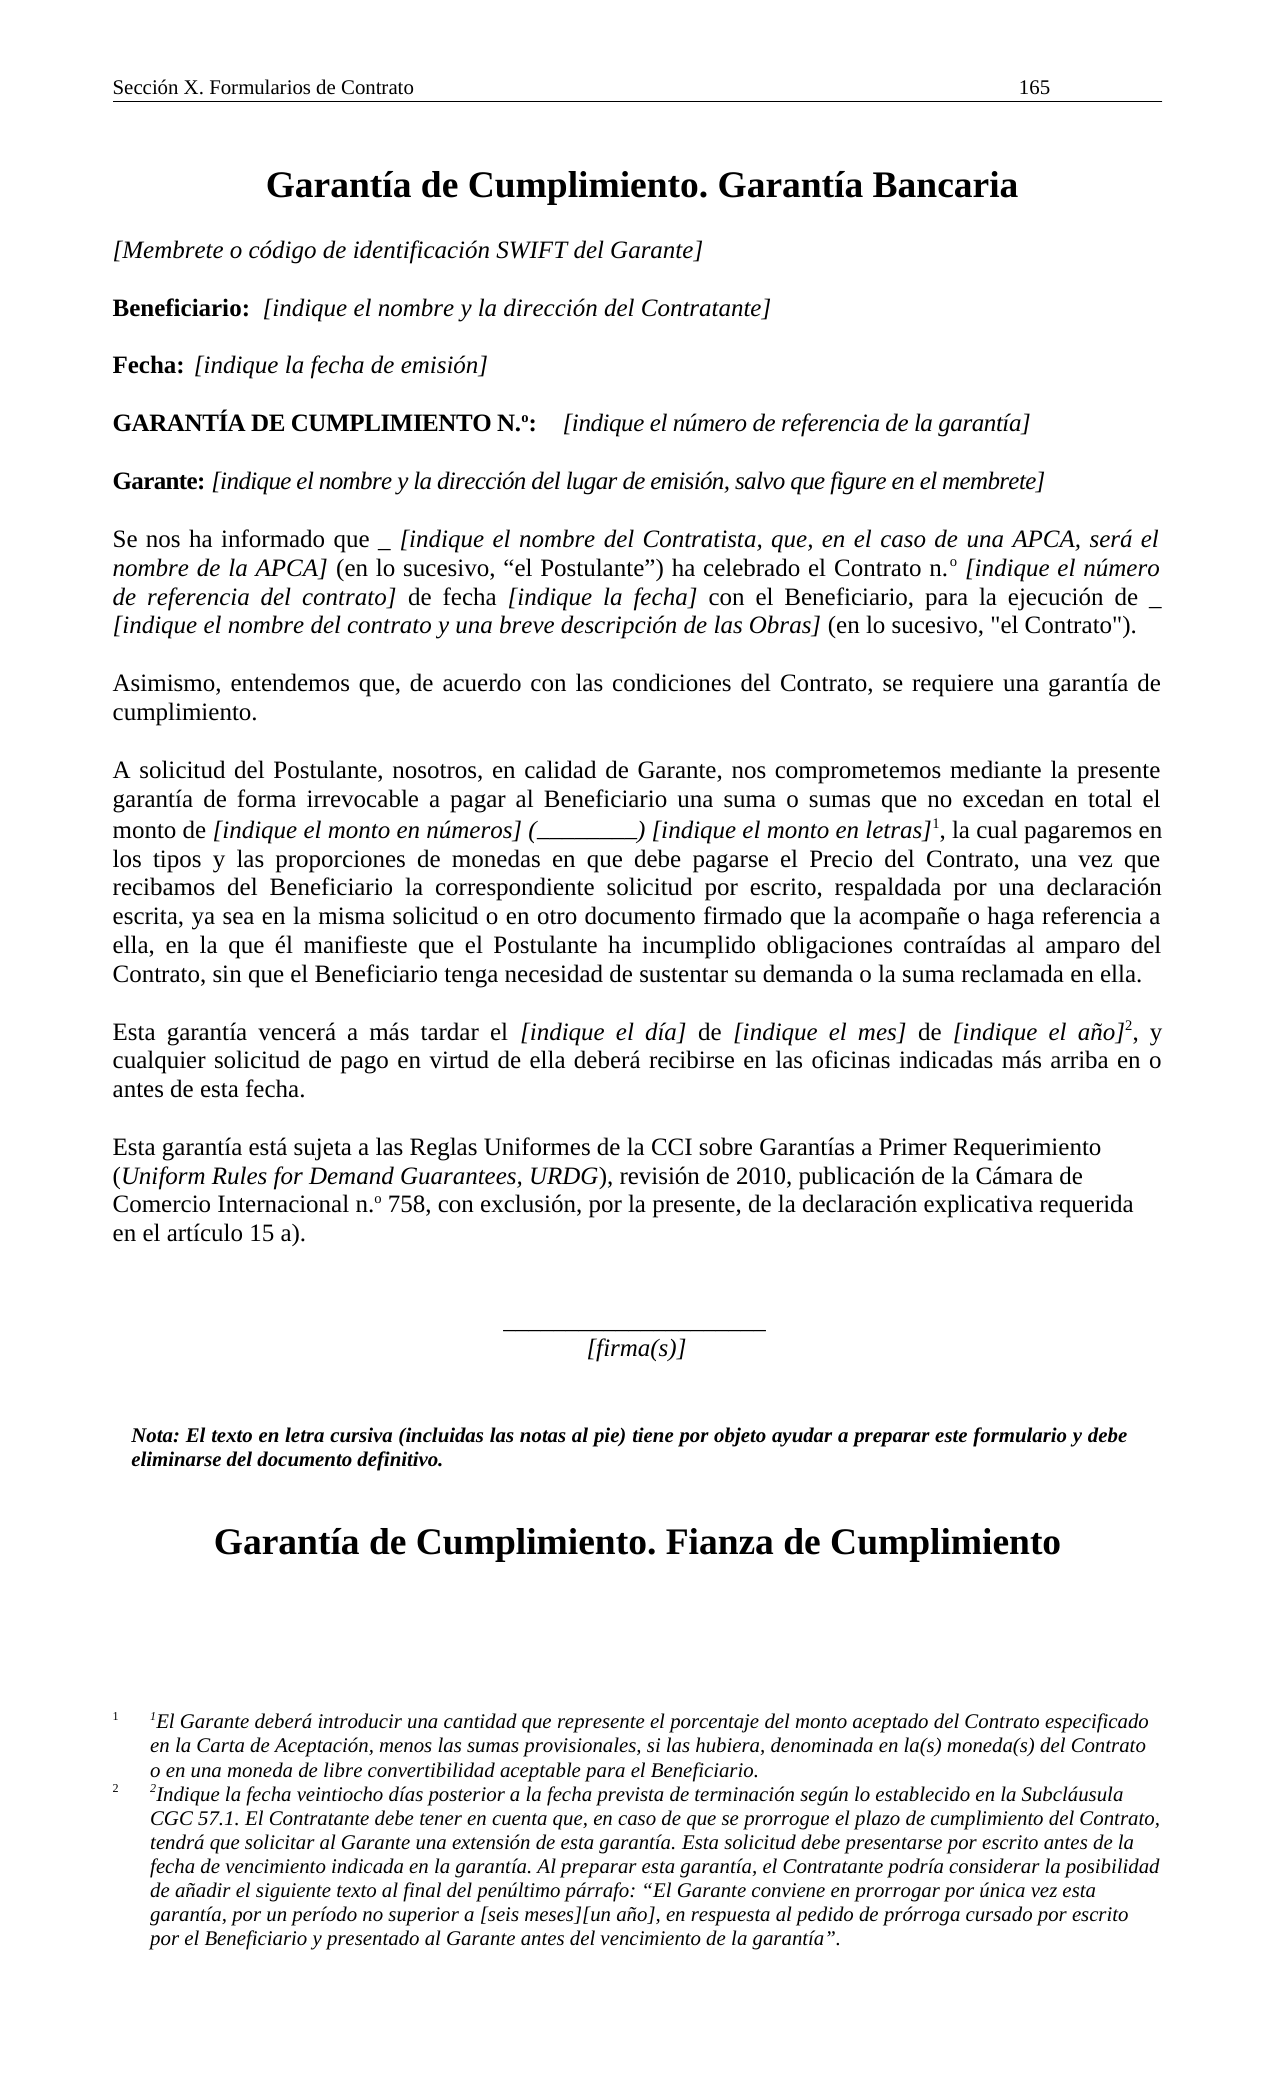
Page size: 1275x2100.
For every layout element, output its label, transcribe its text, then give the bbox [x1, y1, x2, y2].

text Garantía de Cumplimiento. Garantía Bancaria [112, 162, 1162, 206]
text Nota: El texto en letra cursiva (incluidas las notas al pie) tiene por objeto ayudar a preparar este formulario y debe eliminarse del documento definitivo. [131, 1423, 1132, 1471]
text Esta garantía vencerá a más tardar el [indique el día] de [indique el mes] de [indique el año]2, y cualquier solicitud de pago en virtud de ella deberá recibirse en las oficinas indicadas más arriba en o antes de esta fecha. [112, 1017, 1162, 1103]
text Beneficiario: [indique el nombre y la dirección del Contratante] [112, 293, 1162, 321]
text _____________________ [firma(s)] [112, 1305, 1162, 1362]
text Esta garantía está sujeta a las Reglas Uniformes de la CCI sobre Garantías a Primer Requerimiento (Uniform Rules for Demand Guarantees, URDG), revisión de 2010, publicación de la Cámara de Comercio Internacional n.o 758, con exclusión, por la presente, de la declaración explicativa requerida en el artículo 15 a). [112, 1132, 1162, 1276]
text Asimismo, entendemos que, de acuerdo con las condiciones del Contrato, se requiere una garantía de cumplimiento. [112, 668, 1162, 726]
text GARANTÍA DE CUMPLIMIENTO N.o: [indique el número de referencia de la garantía] [112, 408, 1162, 437]
text Garante: [indique el nombre y la dirección del lugar de emisión, salvo que figure en el membrete] [112, 466, 1162, 495]
text Se nos ha informado que _ [indique el nombre del Contratista, que, en el caso de una APCA, será el nombre de la APCA] (en lo sucesivo, “el Postulante”) ha celebrado el Contrato n.o [indique el número de referencia del contrato] de fecha [indique la fecha] con el Beneficiario, para la ejecución de _ [indique el nombre del contrato y una breve descripción de las Obras] (en lo sucesivo, "el Contrato"). [112, 524, 1162, 639]
text Garantía de Cumplimiento. Fianza de Cumplimiento [112, 1520, 1162, 1563]
text A solicitud del Postulante, nosotros, en calidad de Garante, nos comprometemos mediante la presente garantía de forma irrevocable a pagar al Beneficiario una suma o sumas que no excedan en total el monto de [indique el monto en números] (________) [indique el monto en letras]1, la cual pagaremos en los tipos y las proporciones de monedas en que debe pagarse el Precio del Contrato, una vez que recibamos del Beneficiario la correspondiente solicitud por escrito, respaldada por una declaración escrita, ya sea en la misma solicitud o en otro documento firmado que la acompañe o haga referencia a ella, en la que él manifieste que el Postulante ha incumplido obligaciones contraídas al amparo del Contrato, sin que el Beneficiario tenga necesidad de sustentar su demanda o la suma reclamada en ella. [112, 755, 1162, 987]
text [Membrete o código de identificación SWIFT del Garante] [112, 235, 1162, 263]
text Fecha: [indique la fecha de emisión] [112, 351, 1162, 379]
